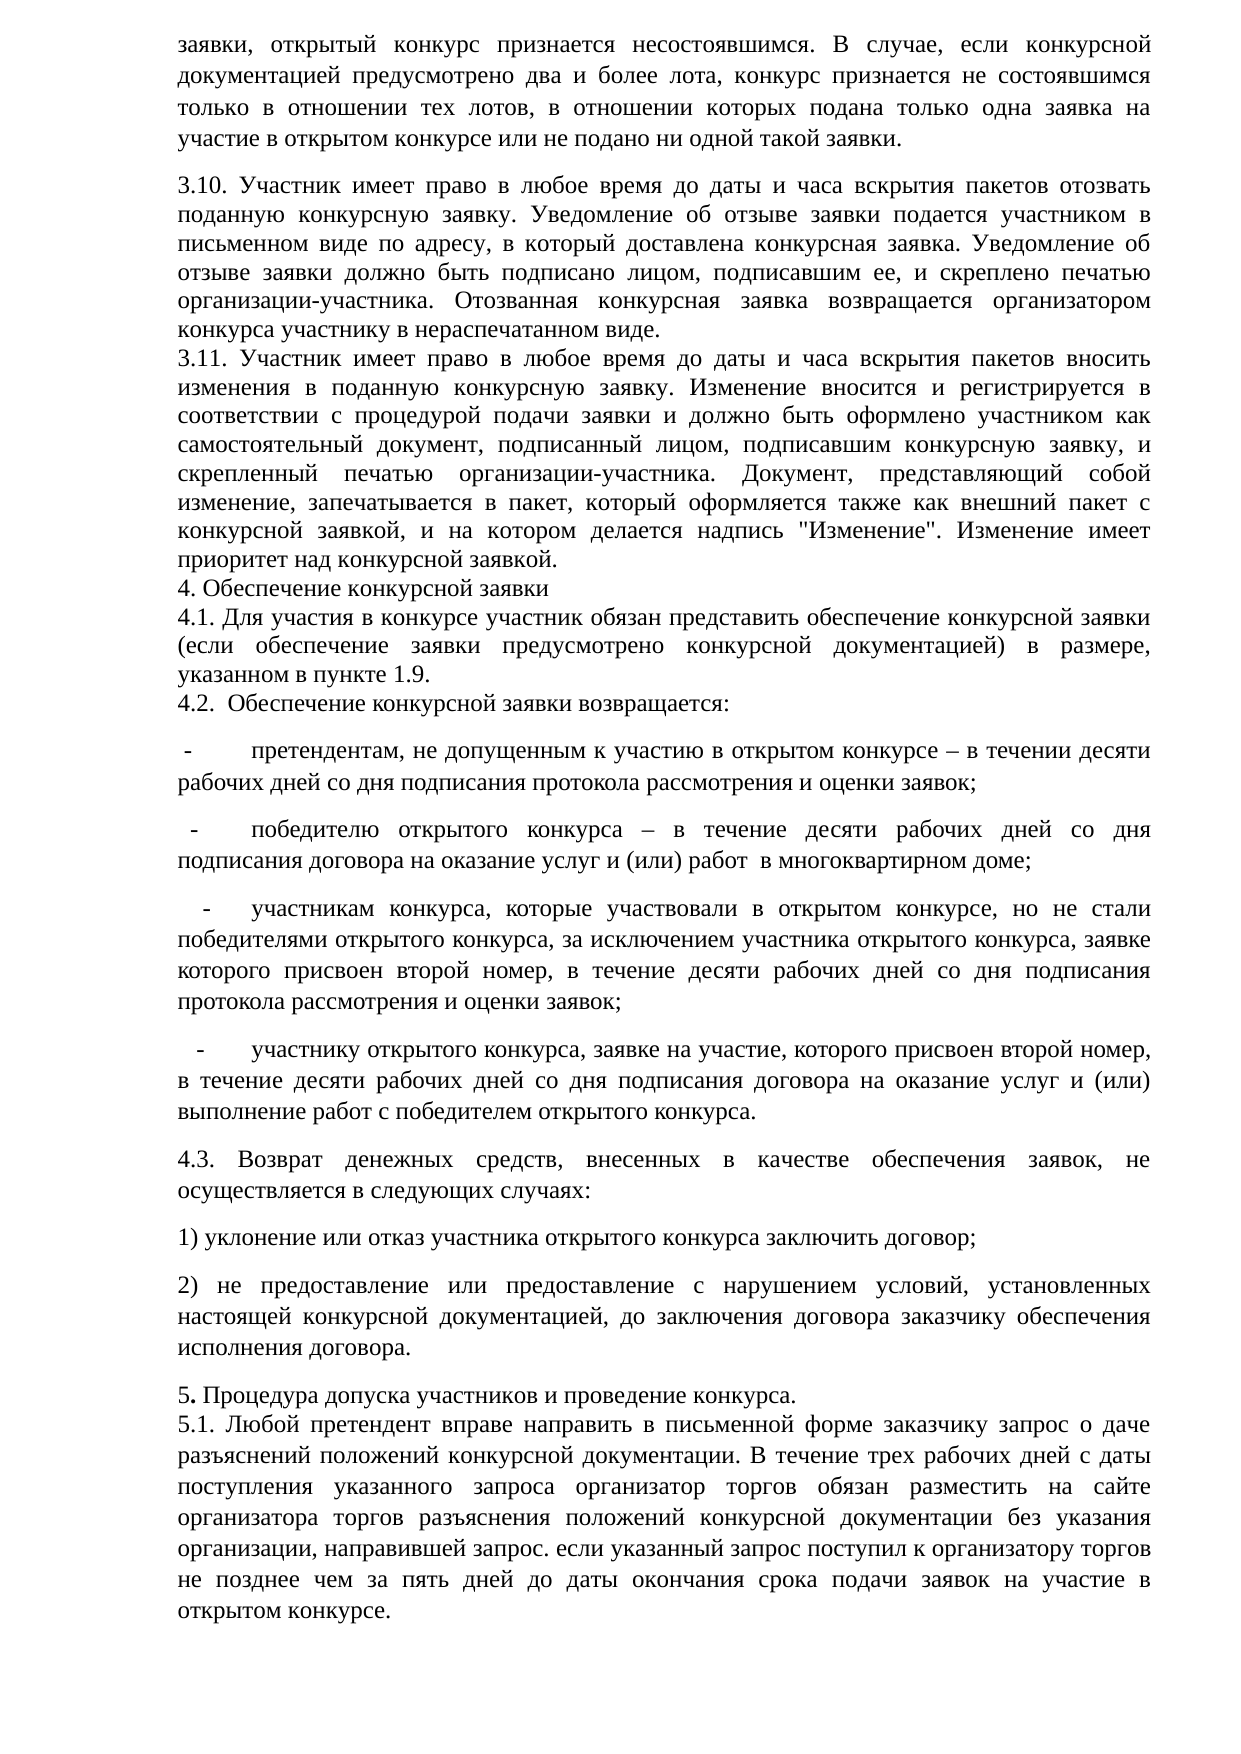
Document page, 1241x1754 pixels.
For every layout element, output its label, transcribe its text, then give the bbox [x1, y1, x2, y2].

text - победителю открытого конкурса – в течение десяти рабочих дней со дня подписания договора на оказание услуг и (или) работ в многоквартирном доме; [177, 814, 1152, 874]
text 4. Обеспечение конкурсной заявки [177, 573, 1152, 602]
text 4.1. Для участия в конкурсе участник обязан представить обеспечение конкурсной заявки (если обеспечение заявки предусмотрено конкурсной документацией) в размере, указанном в пункте 1.9. [177, 602, 1152, 688]
text 2) не предоставление или предоставление с нарушением условий, установленных настоящей конкурсной документацией, до заключения договора заказчику обеспечения исполнения договора. [177, 1270, 1152, 1361]
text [177, 29, 1152, 151]
text 3.11. Участник имеет право в любое время до даты и часа вскрытия пакетов вносить изменения в поданную конкурсную заявку. Изменение вносится и регистрируется в соответствии с процедурой подачи заявки и должно быть оформлено участником как самостоятельный документ, подписанный лицом, подписавшим конкурсную заявку, и скрепленный печатью организации-участника. Документ, представляющий собой изменение, запечатывается в пакет, который оформляется также как внешний пакет с конкурсной заявкой, и на котором делается надпись "Изменение". Изменение имеет приоритет над конкурсной заявкой. [177, 343, 1152, 573]
text - претендентам, не допущенным к участию в открытом конкурсе – в течении десяти рабочих дней со дня подписания протокола рассмотрения и оценки заявок; [177, 736, 1152, 795]
text 4.3. Возврат денежных средств, внесенных в качестве обеспечения заявок, не осуществляется в следующих случаях: [177, 1144, 1152, 1203]
text 5.1. Любой претендент вправе направить в письменной форме заказчику запрос о даче разъяснений положений конкурсной документации. В течение трех рабочих дней с даты поступления указанного запроса организатор торгов обязан разместить на сайте организатора торгов разъяснения положений конкурсной документации без указания организации, направившей запрос. если указанный запрос поступил к организатору торгов не позднее чем за пять дней до даты окончания срока подачи заявок на участие в открытом конкурсе. [177, 1409, 1152, 1624]
text 3.10. Участник имеет право в любое время до даты и часа вскрытия пакетов отозвать поданную конкурсную заявку. Уведомление об отзыве заявки подается участником в письменном виде по адресу, в который доставлена конкурсная заявка. Уведомление об отзыве заявки должно быть подписано лицом, подписавшим ее, и скреплено печатью организации-участника. Отозванная конкурсная заявка возвращается организатором конкурса участнику в нераспечатанном виде. [177, 170, 1152, 343]
text 1) уклонение или отказ участника открытого конкурса заключить договор; [177, 1222, 1152, 1251]
text 4.2. Обеспечение конкурсной заявки возвращается: [177, 688, 1152, 717]
text - участнику открытого конкурса, заявке на участие, которого присвоен второй номер, в течение десяти рабочих дней со дня подписания договора на оказание услуг и (или) выполнение работ с победителем открытого конкурса. [177, 1034, 1152, 1125]
text - участникам конкурса, которые участвовали в открытом конкурсе, но не стали победителями открытого конкурса, за исключением участника открытого конкурса, заявке которого присвоен второй номер, в течение десяти рабочих дней со дня подписания протокола рассмотрения и оценки заявок; [177, 893, 1152, 1015]
text 5. Процедура допуска участников и проведение конкурса. [177, 1380, 1152, 1409]
